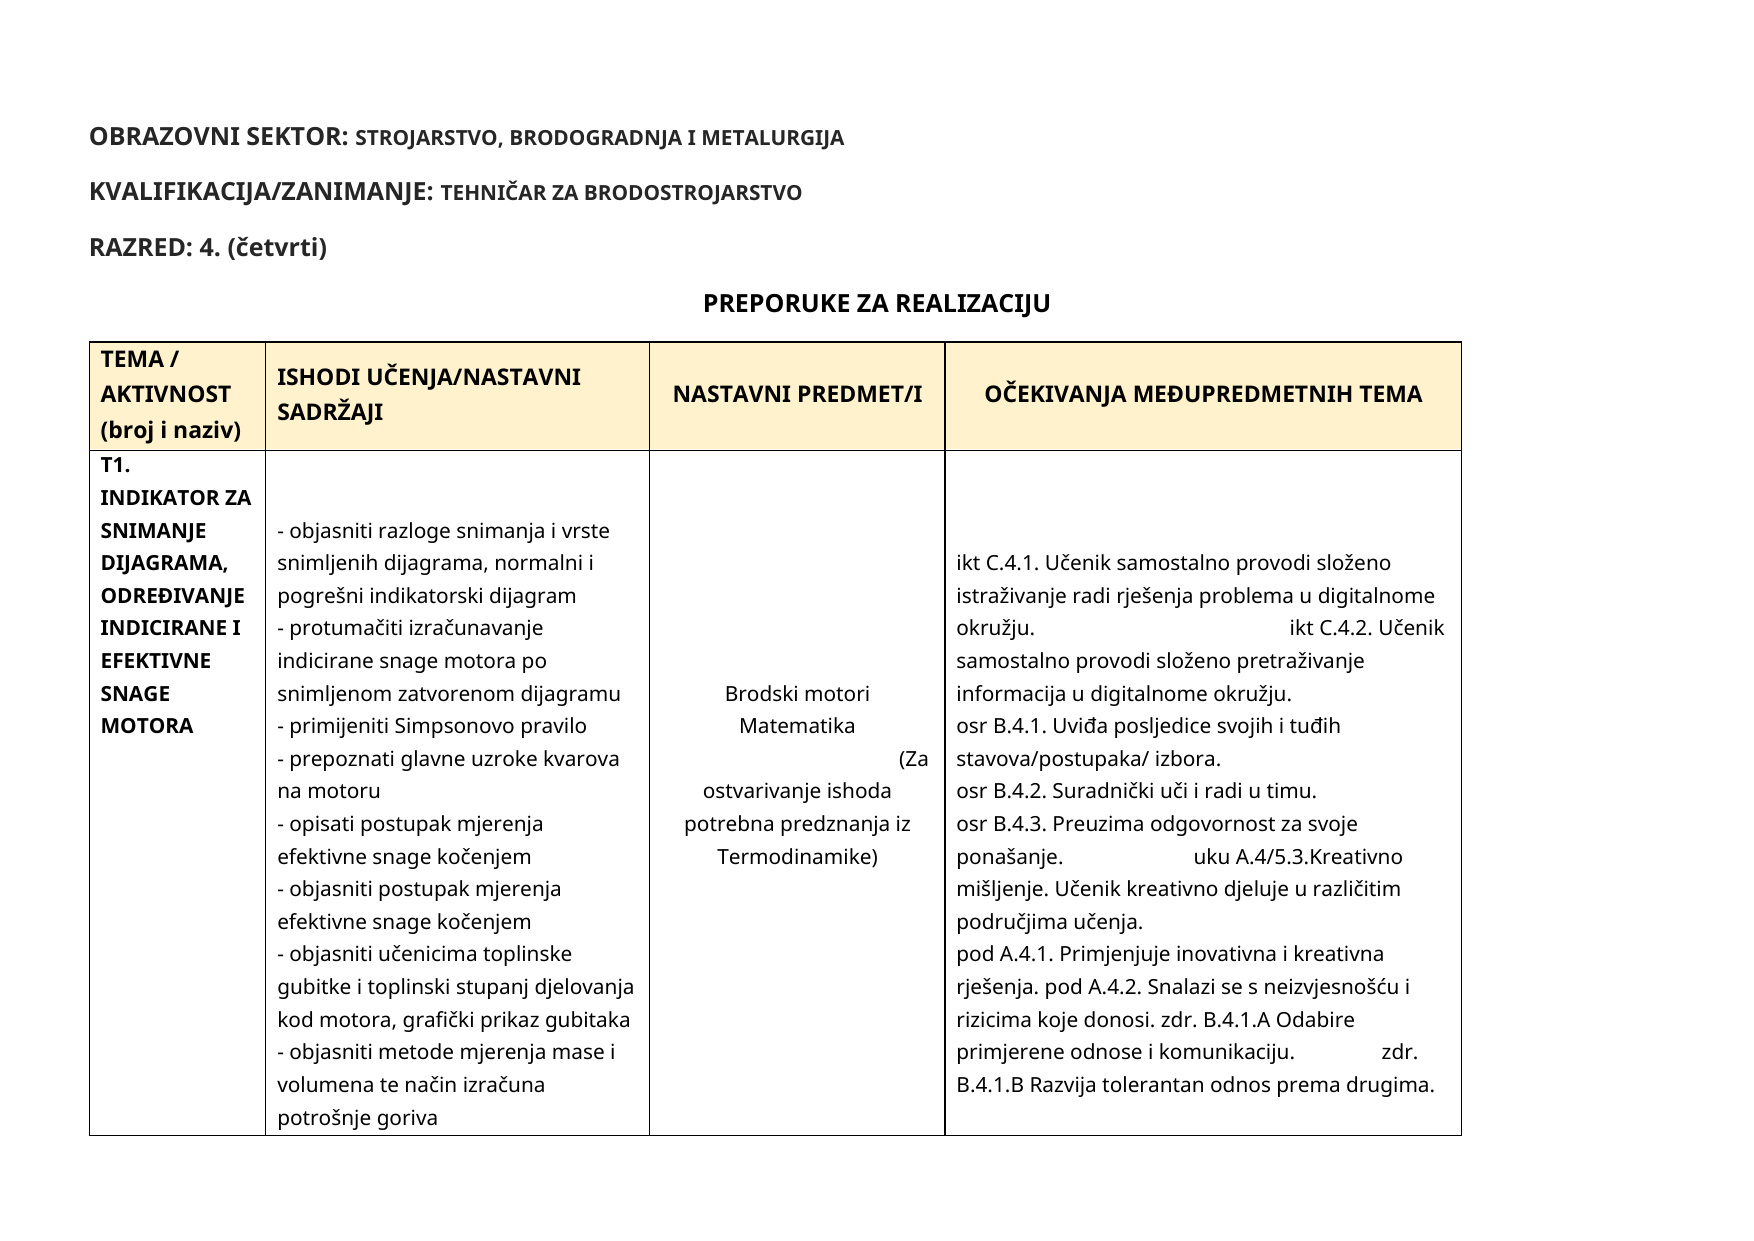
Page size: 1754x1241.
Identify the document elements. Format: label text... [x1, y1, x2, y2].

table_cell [266, 451, 649, 1135]
text PREPORUKE ZA REALIZACIJU [89, 286, 1665, 320]
text RAZRED: 4. (četvrti) [89, 230, 1665, 264]
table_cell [650, 451, 944, 1135]
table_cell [946, 451, 1461, 1135]
text OBRAZOVNI SEKTOR: STROJARSTVO, BRODOGRADNJA I METALURGIJA [89, 118, 1665, 152]
table_header ISHODI UČENJA/NASTAVNI SADRŽAJI [266, 343, 649, 449]
table_header TEMA / AKTIVNOST (broj i naziv) [90, 343, 265, 449]
table_header OČEKIVANJA MEĐUPREDMETNIH TEMA [946, 343, 1461, 449]
text KVALIFIKACIJA/ZANIMANJE: TEHNIČAR ZA BRODOSTROJARSTVO [89, 174, 1665, 208]
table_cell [90, 451, 265, 1135]
table_header NASTAVNI PREDMET/I [650, 343, 944, 449]
